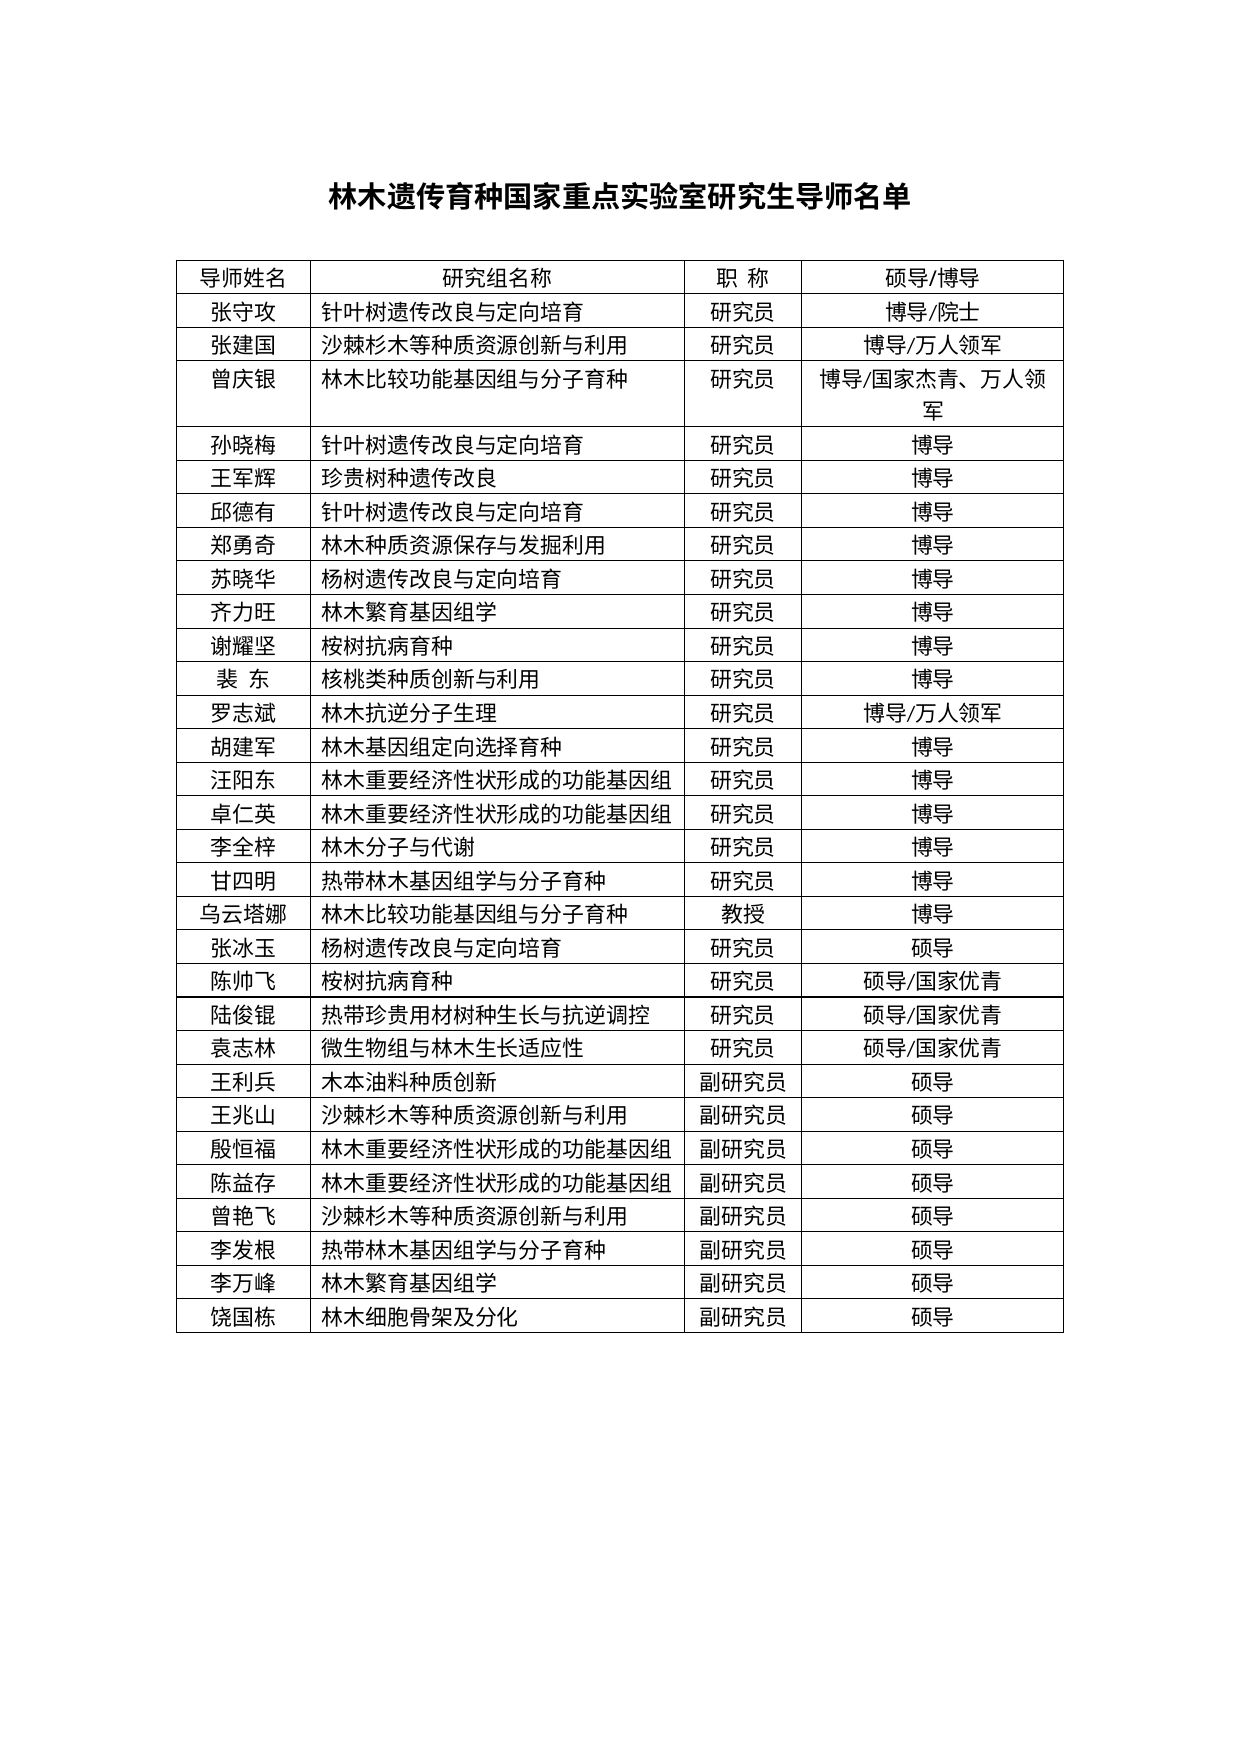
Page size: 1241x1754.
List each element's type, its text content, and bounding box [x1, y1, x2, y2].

table_cell 研究员 [685, 863, 801, 896]
table_cell 研究员 [685, 561, 801, 594]
table_cell 汪阳东 [177, 763, 310, 795]
table_cell 郑勇奇 [177, 528, 310, 560]
table_cell 博导 [802, 763, 1063, 795]
table_cell 邱德有 [177, 494, 310, 527]
table_cell 副研究员 [685, 1165, 801, 1198]
table_cell 博导 [802, 629, 1063, 661]
table_cell 研究员 [685, 998, 801, 1030]
table_cell 沙棘杉木等种质资源创新与利用 [311, 328, 684, 360]
table_cell 博导/万人领军 [802, 328, 1063, 360]
table_cell 博导 [802, 494, 1063, 527]
table_cell 木本油料种质创新 [311, 1065, 684, 1097]
table_cell 林木繁育基因组学 [311, 595, 684, 627]
table_cell 热带珍贵用材树种生长与抗逆调控 [311, 998, 684, 1030]
table_cell 硕导 [802, 930, 1063, 963]
table_cell 副研究员 [685, 1299, 801, 1332]
table_cell 林木繁育基因组学 [311, 1266, 684, 1298]
text 林木遗传育种国家重点实验室研究生导师名单 [187, 162, 1053, 227]
table_cell 博导 [802, 863, 1063, 896]
table_cell 博导 [802, 528, 1063, 560]
table_cell 硕导 [802, 1266, 1063, 1298]
table_cell 沙棘杉木等种质资源创新与利用 [311, 1199, 684, 1231]
table_cell 研究员 [685, 427, 801, 460]
table_cell 罗志斌 [177, 696, 310, 728]
table_cell 林木重要经济性状形成的功能基因组 [311, 1132, 684, 1164]
table_cell 研究员 [685, 1031, 801, 1063]
table_cell 曾庆银 [177, 361, 310, 426]
table_cell 研究员 [685, 629, 801, 661]
table_cell 殷恒福 [177, 1132, 310, 1164]
table_cell 研究员 [685, 461, 801, 493]
table_cell 研究员 [685, 964, 801, 996]
table_cell 王兆山 [177, 1098, 310, 1131]
table_cell 硕导 [802, 1199, 1063, 1231]
table_cell 硕导/国家优青 [802, 998, 1063, 1030]
table_cell 热带林木基因组学与分子育种 [311, 1232, 684, 1265]
table_cell 博导 [802, 595, 1063, 627]
table_cell 沙棘杉木等种质资源创新与利用 [311, 1098, 684, 1131]
table_cell 林木重要经济性状形成的功能基因组 [311, 1165, 684, 1198]
table_cell 研究员 [685, 830, 801, 862]
table_cell 博导 [802, 427, 1063, 460]
table_cell 李万峰 [177, 1266, 310, 1298]
table_cell 核桃类种质创新与利用 [311, 662, 684, 694]
table_cell 博导 [802, 830, 1063, 862]
table_cell 副研究员 [685, 1266, 801, 1298]
table_cell 陆俊锟 [177, 998, 310, 1030]
table_cell 研究员 [685, 595, 801, 627]
table_cell 胡建军 [177, 729, 310, 762]
table_cell 博导 [802, 461, 1063, 493]
table_cell 硕导 [802, 1132, 1063, 1164]
table_cell 张建国 [177, 328, 310, 360]
table_cell 硕导 [802, 1098, 1063, 1131]
table_cell 教授 [685, 897, 801, 929]
table_cell 林木分子与代谢 [311, 830, 684, 862]
table_cell 桉树抗病育种 [311, 964, 684, 996]
table_header 导师姓名 [177, 261, 310, 293]
table_cell 陈帅飞 [177, 964, 310, 996]
table_cell 研究员 [685, 662, 801, 694]
table_cell 陈益存 [177, 1165, 310, 1198]
table_cell 副研究员 [685, 1199, 801, 1231]
table_cell 硕导 [802, 1165, 1063, 1198]
table_cell 针叶树遗传改良与定向培育 [311, 494, 684, 527]
table_cell 杨树遗传改良与定向培育 [311, 930, 684, 963]
table_cell 针叶树遗传改良与定向培育 [311, 427, 684, 460]
table_cell 苏晓华 [177, 561, 310, 594]
table_cell 硕导 [802, 1299, 1063, 1332]
table_cell 博导 [802, 729, 1063, 762]
table_cell 桉树抗病育种 [311, 629, 684, 661]
table_cell 博导 [802, 662, 1063, 694]
table_cell 博导/万人领军 [802, 696, 1063, 728]
table_cell 研究员 [685, 294, 801, 327]
table_cell 齐力旺 [177, 595, 310, 627]
table_cell 博导 [802, 561, 1063, 594]
table_cell 林木重要经济性状形成的功能基因组 [311, 763, 684, 795]
table_cell 研究员 [685, 328, 801, 360]
table_cell 研究员 [685, 763, 801, 795]
table_cell 副研究员 [685, 1098, 801, 1131]
table_cell 林木重要经济性状形成的功能基因组 [311, 796, 684, 829]
table_cell 林木种质资源保存与发掘利用 [311, 528, 684, 560]
table_cell 林木比较功能基因组与分子育种 [311, 897, 684, 929]
table_cell 微生物组与林木生长适应性 [311, 1031, 684, 1063]
table_cell 针叶树遗传改良与定向培育 [311, 294, 684, 327]
table_cell 袁志林 [177, 1031, 310, 1063]
table_header 职 称 [685, 261, 801, 293]
table_cell 研究员 [685, 494, 801, 527]
table_cell 裴 东 [177, 662, 310, 694]
table_cell 甘四明 [177, 863, 310, 896]
table_cell 副研究员 [685, 1132, 801, 1164]
table_cell 硕导 [802, 1065, 1063, 1097]
table_cell 研究员 [685, 528, 801, 560]
table_cell 王军辉 [177, 461, 310, 493]
table_cell 珍贵树种遗传改良 [311, 461, 684, 493]
table_cell 林木比较功能基因组与分子育种 [311, 361, 684, 426]
table_cell 林木细胞骨架及分化 [311, 1299, 684, 1332]
table_cell 博导 [802, 796, 1063, 829]
table_header 研究组名称 [311, 261, 684, 293]
table_cell 王利兵 [177, 1065, 310, 1097]
table_cell 乌云塔娜 [177, 897, 310, 929]
table_cell 研究员 [685, 696, 801, 728]
table_cell 卓仁英 [177, 796, 310, 829]
table_cell 研究员 [685, 930, 801, 963]
table_cell 孙晓梅 [177, 427, 310, 460]
table_cell 谢耀坚 [177, 629, 310, 661]
table_cell 林木抗逆分子生理 [311, 696, 684, 728]
table_cell 研究员 [685, 796, 801, 829]
table_cell 李全梓 [177, 830, 310, 862]
table_cell 曾艳飞 [177, 1199, 310, 1231]
table_cell 饶国栋 [177, 1299, 310, 1332]
table_cell 硕导 [802, 1232, 1063, 1265]
table_cell 张守攻 [177, 294, 310, 327]
table_cell 林木基因组定向选择育种 [311, 729, 684, 762]
table_cell 杨树遗传改良与定向培育 [311, 561, 684, 594]
table_cell 硕导/国家优青 [802, 1031, 1063, 1063]
table_cell 硕导/国家优青 [802, 964, 1063, 996]
table_cell 李发根 [177, 1232, 310, 1265]
table_cell 研究员 [685, 361, 801, 426]
table_cell 博导 [802, 897, 1063, 929]
table_cell 副研究员 [685, 1065, 801, 1097]
table_header 硕导/博导 [802, 261, 1063, 293]
table_cell 博导/国家杰青、万人领军 [802, 361, 1063, 426]
table_cell 研究员 [685, 729, 801, 762]
table_cell 热带林木基因组学与分子育种 [311, 863, 684, 896]
table_cell 博导/院士 [802, 294, 1063, 327]
table_cell 张冰玉 [177, 930, 310, 963]
table_cell 副研究员 [685, 1232, 801, 1265]
